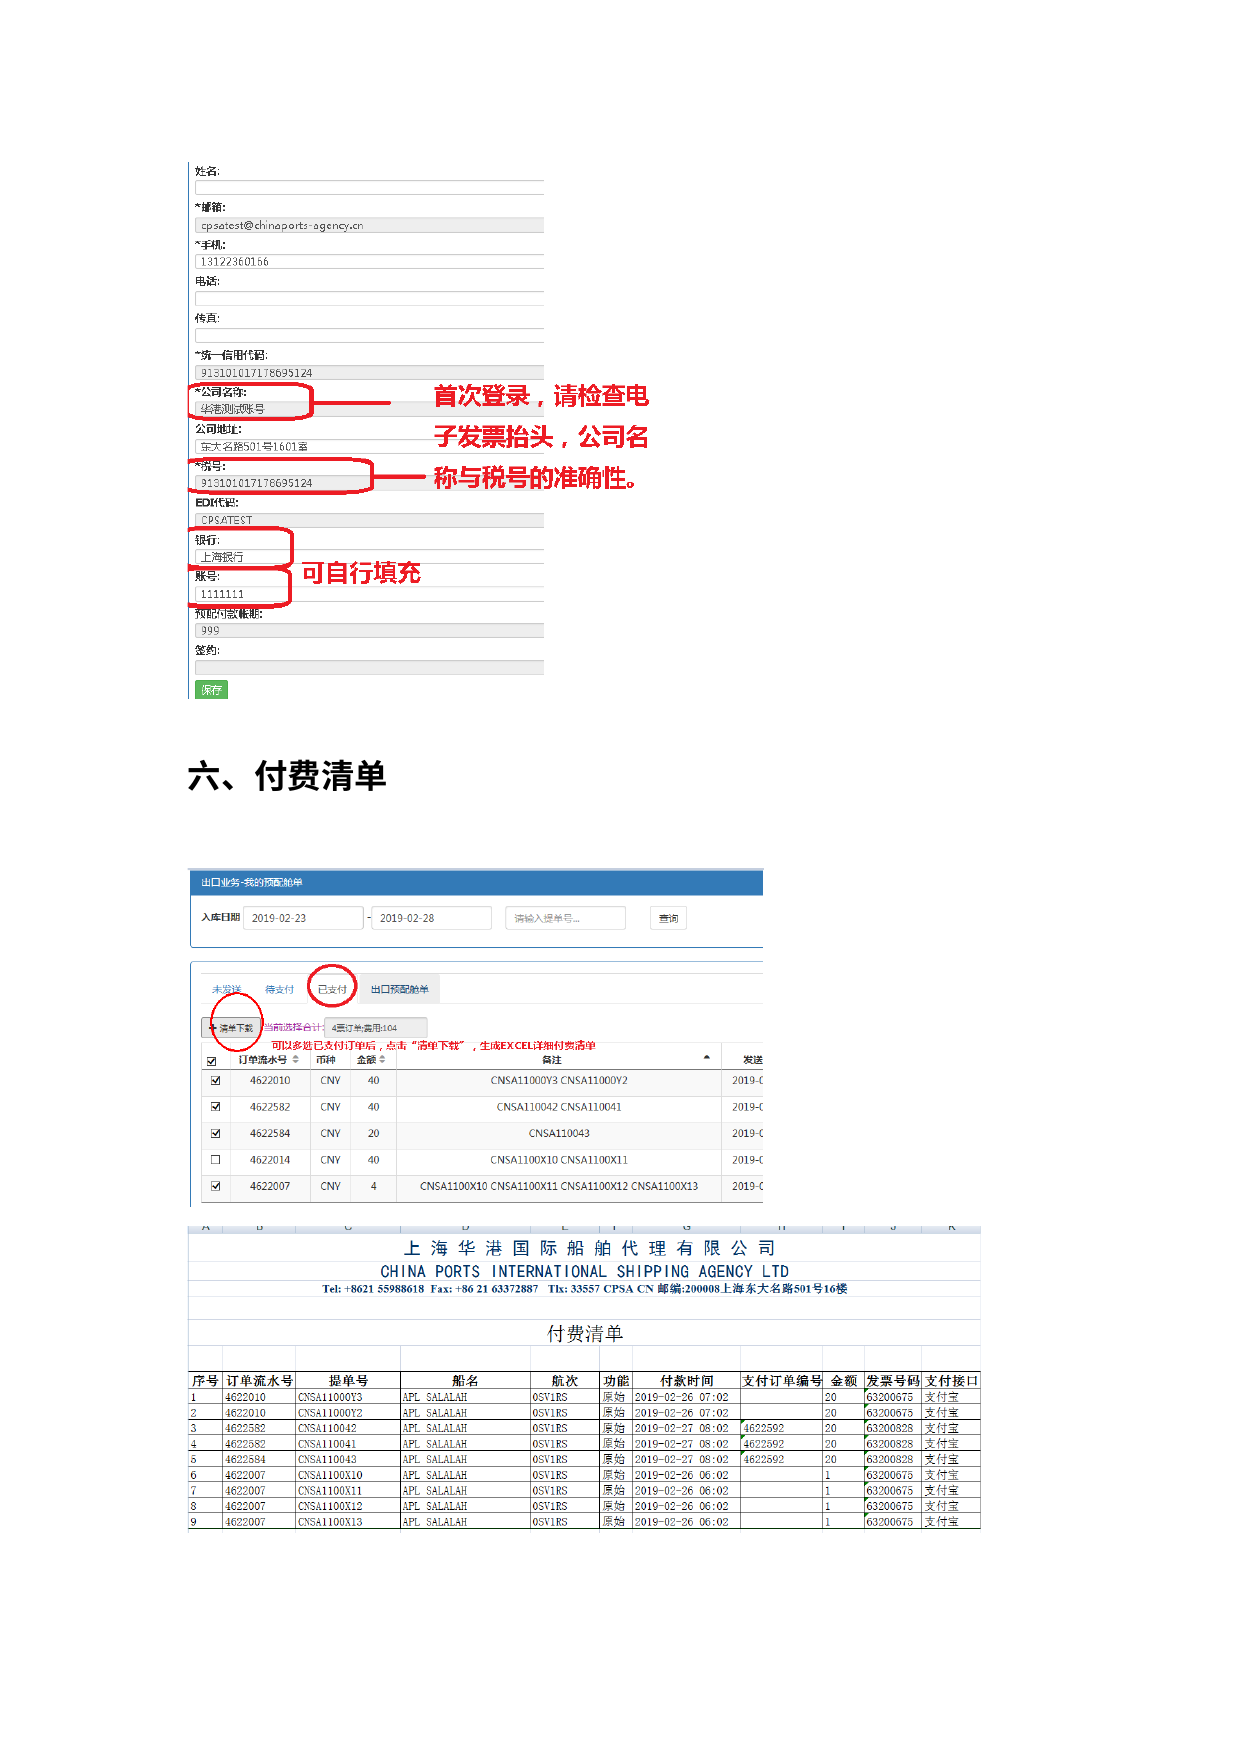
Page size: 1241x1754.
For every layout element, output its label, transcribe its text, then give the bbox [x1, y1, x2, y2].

picture [187, 162, 650, 699]
subtitle 六、付费清单 [187, 742, 1053, 807]
picture [187, 868, 764, 1207]
picture [187, 1226, 981, 1533]
